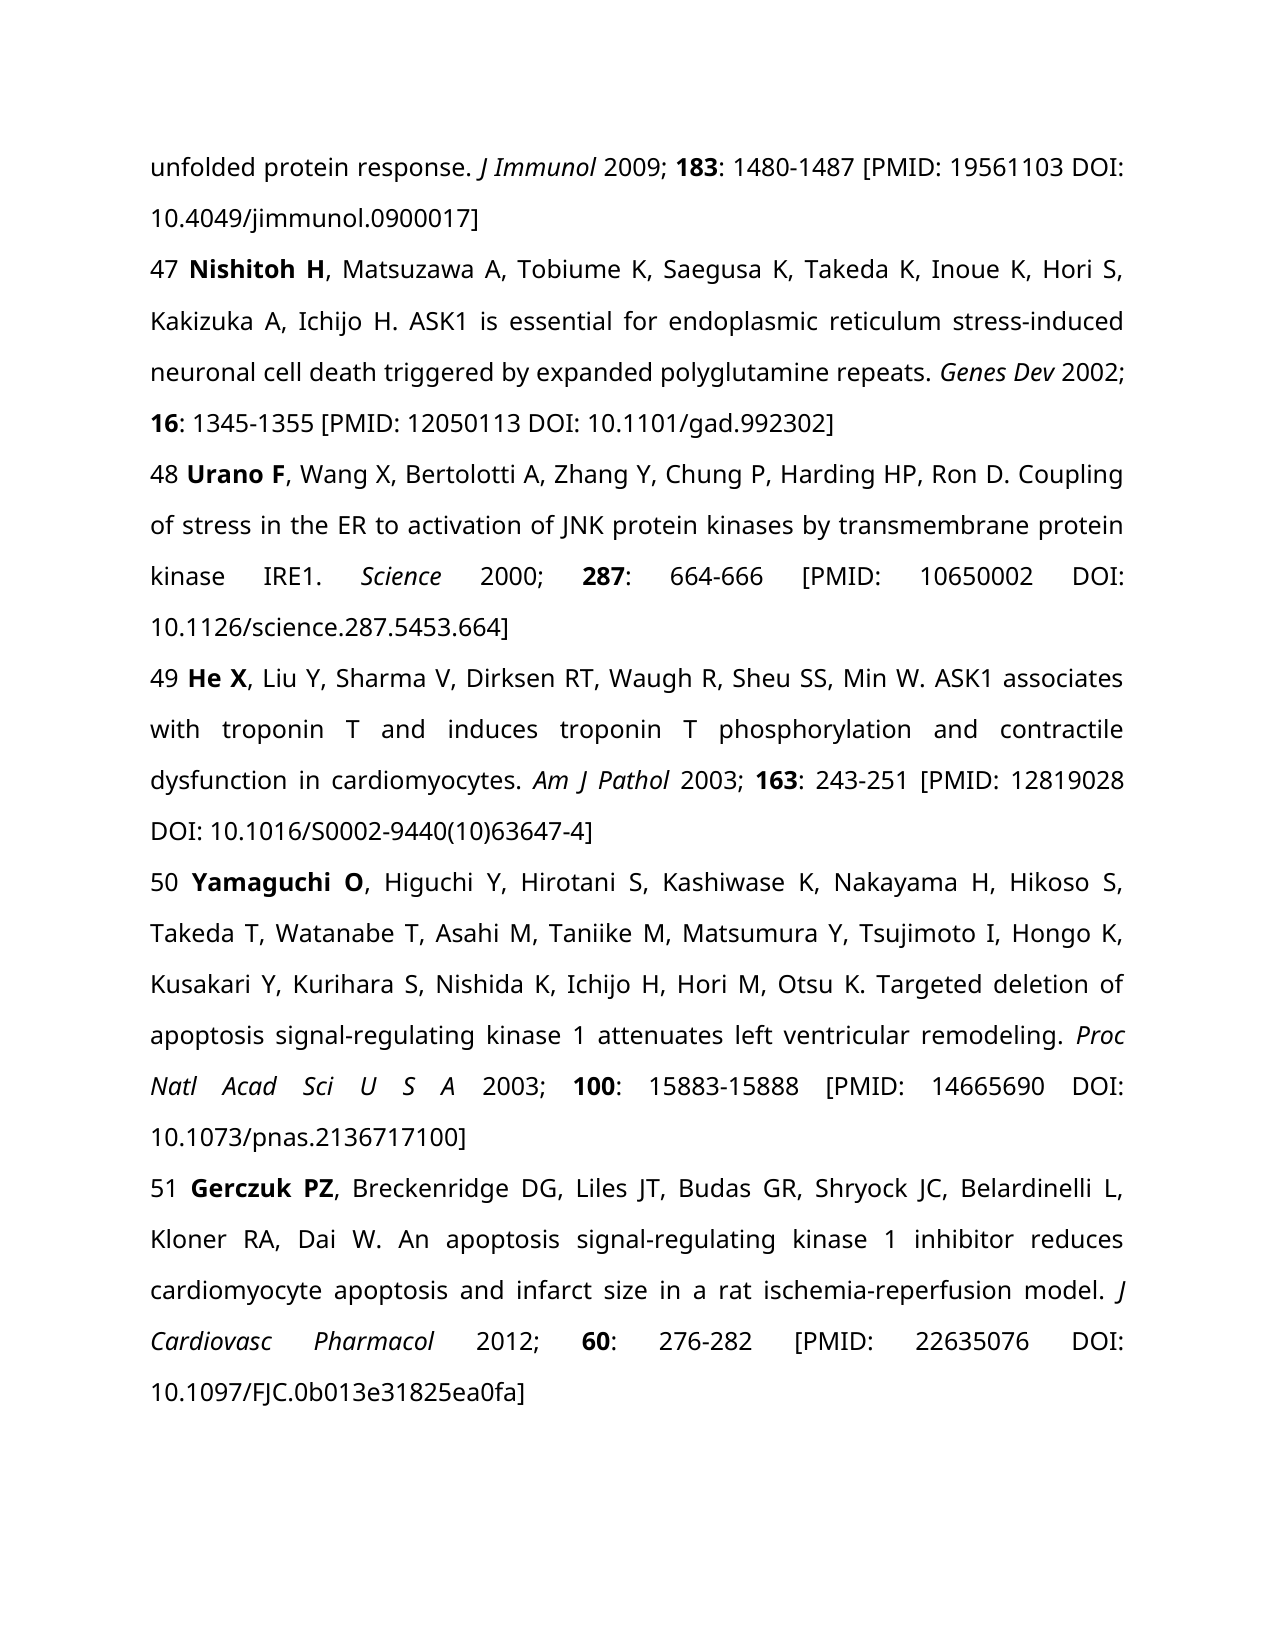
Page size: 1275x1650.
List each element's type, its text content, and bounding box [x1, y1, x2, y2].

text 51 Gerczuk PZ, Breckenridge DG, Liles JT, Budas GR, Shryock JC, Belardinelli L, Kloner RA, Dai W. An apoptosis signal-regulating kinase 1 inhibitor reduces cardiomyocyte apoptosis and infarct size in a rat ischemia-reperfusion model. J Cardiovasc Pharmacol 2012; 60: 276-282 [PMID: 22635076 DOI: 10.1097/FJC.0b013e31825ea0fa] [150, 1171, 1125, 1409]
text 50 Yamaguchi O, Higuchi Y, Hirotani S, Kashiwase K, Nakayama H, Hikoso S, Takeda T, Watanabe T, Asahi M, Taniike M, Matsumura Y, Tsujimoto I, Hongo K, Kusakari Y, Kurihara S, Nishida K, Ichijo H, Hori M, Otsu K. Targeted deletion of apoptosis signal-regulating kinase 1 attenuates left ventricular remodeling. Proc Natl Acad Sci U S A 2003; 100: 15883-15888 [PMID: 14665690 DOI: 10.1073/pnas.2136717100] [150, 864, 1125, 1154]
text 49 He X, Liu Y, Sharma V, Dirksen RT, Waugh R, Sheu SS, Min W. ASK1 associates with troponin T and induces troponin T phosphorylation and contractile dysfunction in cardiomyocytes. Am J Pathol 2003; 163: 243-251 [PMID: 12819028 DOI: 10.1016/S0002-9440(10)63647-4] [150, 660, 1125, 848]
text 47 Nishitoh H, Matsuzawa A, Tobiume K, Saegusa K, Takeda K, Inoue K, Hori S, Kakizuka A, Ichijo H. ASK1 is essential for endoplasmic reticulum stress-induced neuronal cell death triggered by expanded polyglutamine repeats. Genes Dev 2002; 16: 1345-1355 [PMID: 12050113 DOI: 10.1101/gad.992302] [150, 252, 1125, 439]
text 48 Urano F, Wang X, Bertolotti A, Zhang Y, Chung P, Harding HP, Ron D. Coupling of stress in the ER to activation of JNK protein kinases by transmembrane protein kinase IRE1. Science 2000; 287: 664-666 [PMID: 10650002 DOI: 10.1126/science.287.5453.664] [150, 456, 1125, 643]
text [150, 150, 1125, 235]
